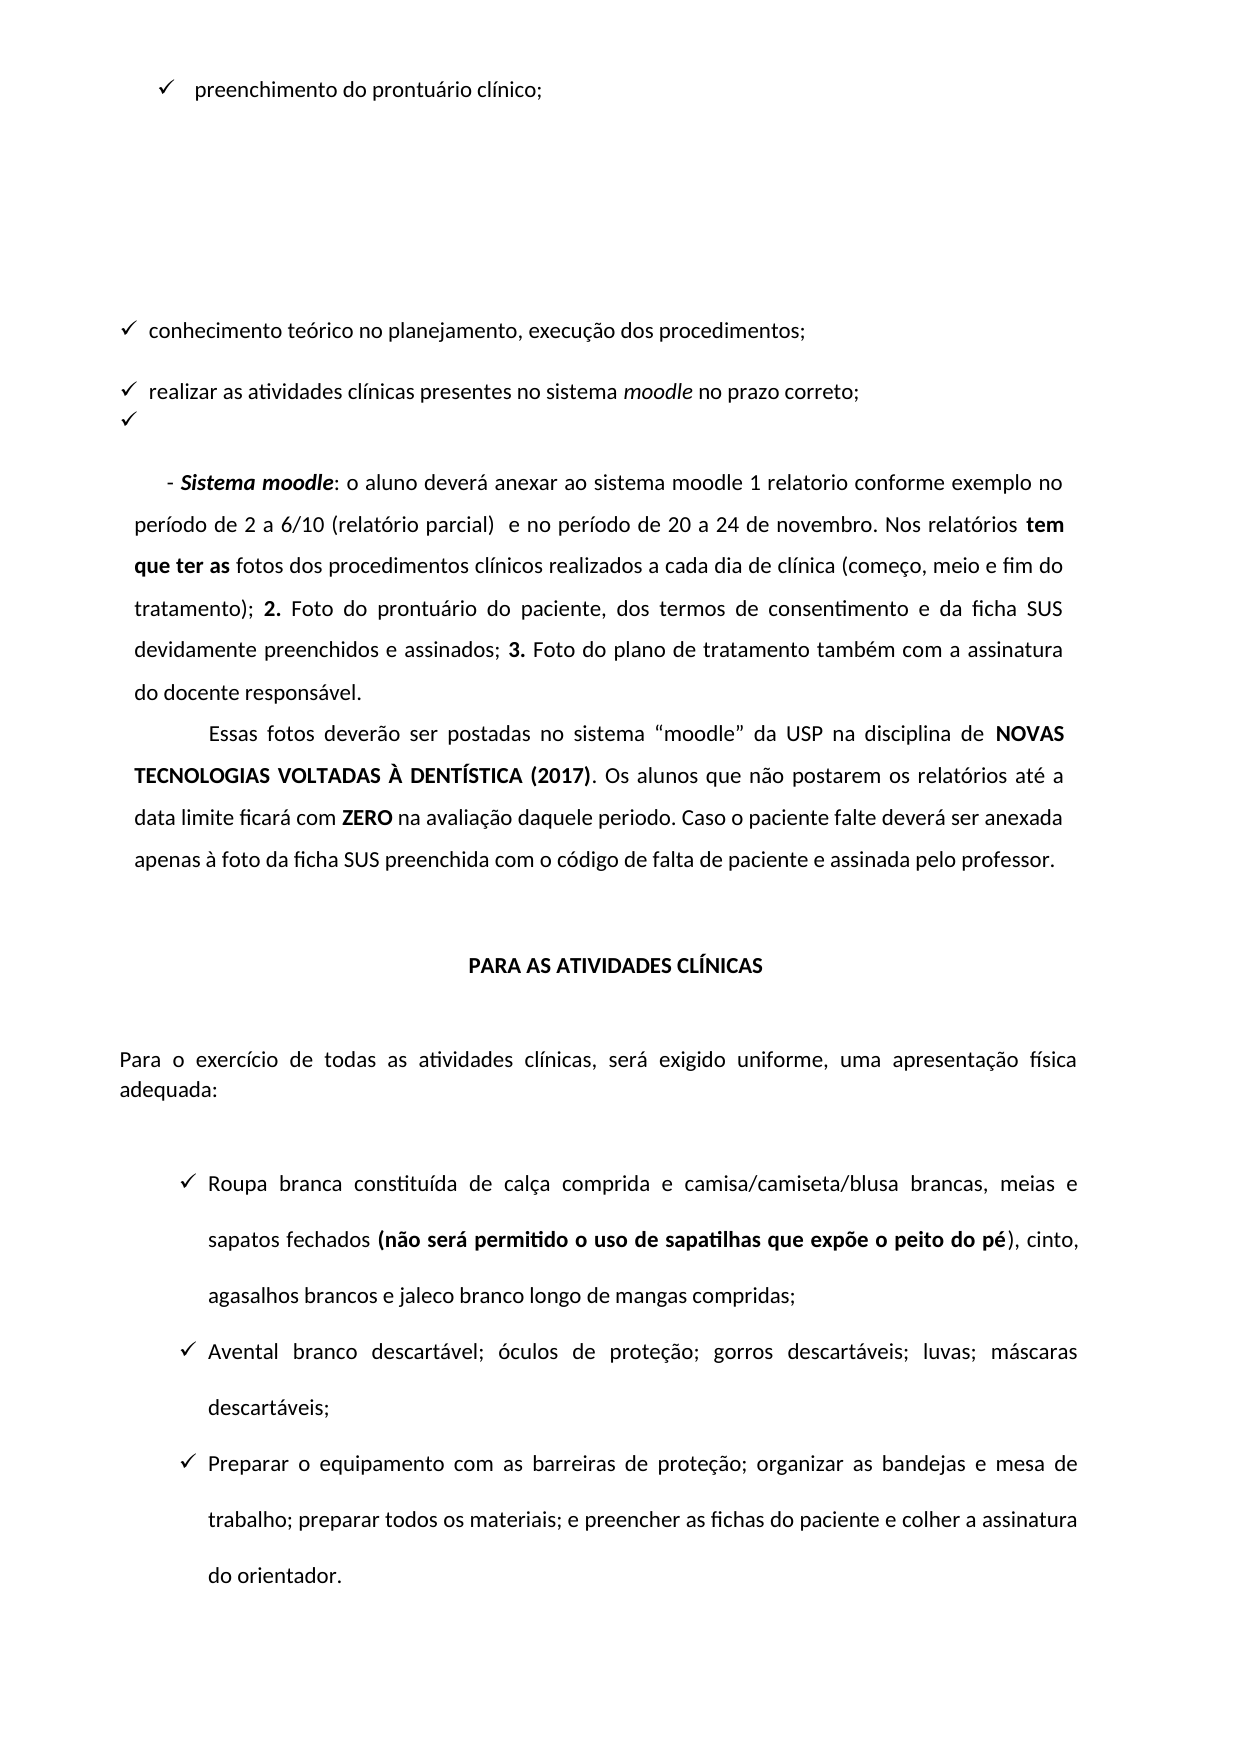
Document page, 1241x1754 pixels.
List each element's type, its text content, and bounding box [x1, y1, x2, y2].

list realizar as atividades clínicas presentes no sistema moodle no prazo correto; [693, 377, 1165, 405]
list Essas fotos deverão ser postadas no sistema “moodle” da USP na disciplina de NOVAS TECNOLOGIAS VOLTADAS À DENTÍSTICA (2017). Os alunos que não postarem os relatórios até a data limite ficará com ZERO na avaliação daquele periodo. Caso o paciente falte deverá ser anexada apenas à foto da ficha SUS preenchida com o código de falta de paciente e assinada pelo professor. [134, 719, 1064, 873]
list - Sistema moodle: o aluno deverá anexar ao sistema moodle 1 relatorio conforme exemplo no período de 2 a 6/10 (relatório parcial) e no período de 20 a 24 de novembro. Nos relatórios tem que ter as fotos dos procedimentos clínicos realizados a cada dia de clínica (começo, meio e fim do tratamento); 2. Foto do prontuário do paciente, dos termos de consentimento e da ficha SUS devidamente preenchidos e assinados; 3. Foto do plano de tratamento também com a assinatura do docente responsável. [134, 468, 1064, 706]
list Avental branco descartável; óculos de proteção; gorros descartáveis; luvas; máscaras descartáveis; [178, 1337, 1079, 1421]
text Para o exercício de todas as atividades clínicas, será exigido uniforme, uma apresentação física adequada: [119, 1045, 1079, 1103]
list Roupa branca constituída de calça comprida e camisa/camiseta/blusa brancas, meias e sapatos fechados (não será permitido o uso de sapatilhas que expõe o peito do pé), cinto, agasalhos brancos e jaleco branco longo de mangas compridas; [178, 1169, 1079, 1309]
list realizar as atividades clínicas presentes no sistema moodle no prazo correto; [119, 377, 623, 405]
list preenchimento do prontuário clínico; [157, 75, 1165, 103]
list Preparar o equipamento com as barreiras de proteção; organizar as bandejas e mesa de trabalho; preparar todos os materiais; e preencher as fichas do paciente e colher a assinatura do orientador. [178, 1449, 1079, 1589]
text PARA AS ATIVIDADES CLÍNICAS [75, 951, 1165, 979]
list conhecimento teórico no planejamento, execução dos procedimentos; [119, 317, 1165, 375]
